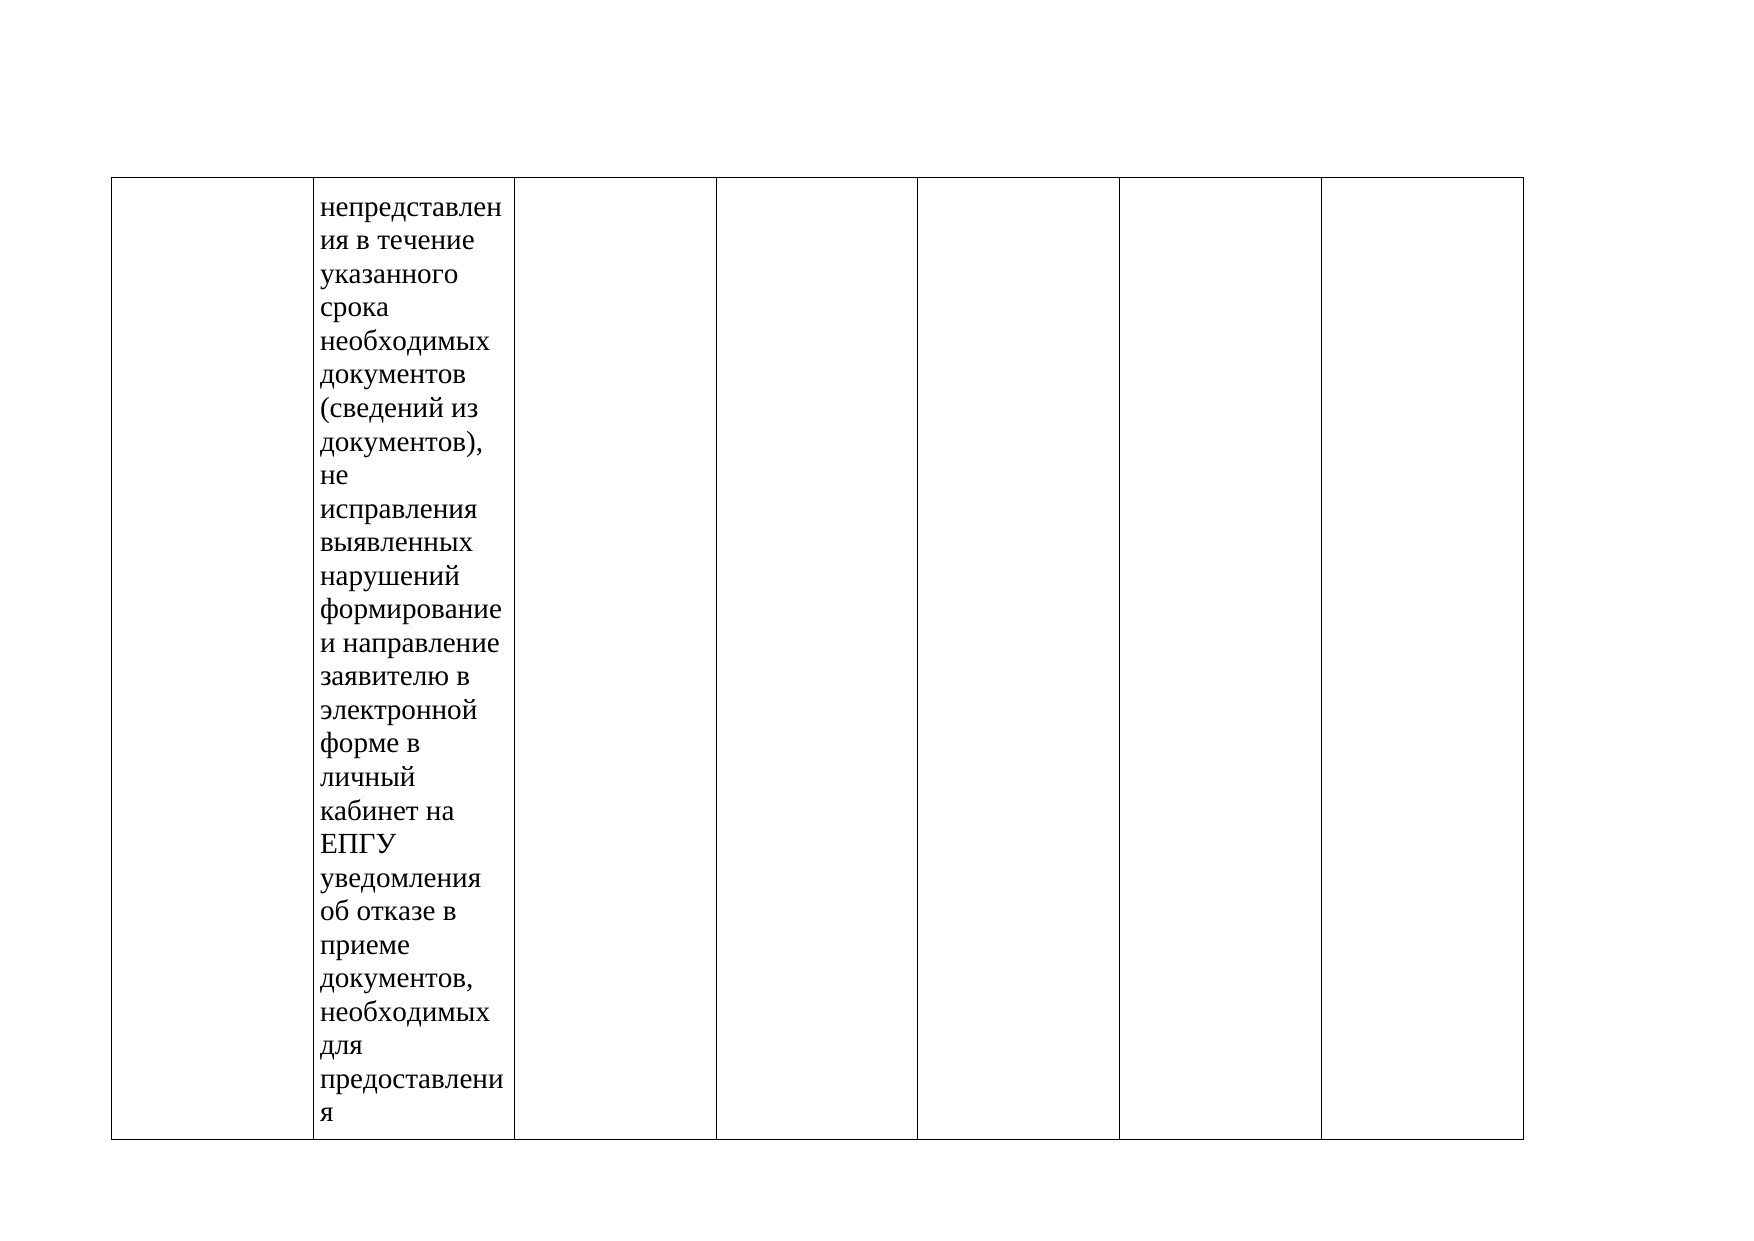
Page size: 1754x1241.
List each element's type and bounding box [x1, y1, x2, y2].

table_cell [515, 178, 716, 1139]
table_cell [314, 178, 514, 1139]
table_cell [1322, 178, 1523, 1139]
table_cell [112, 178, 313, 1139]
table_cell [717, 178, 917, 1139]
table_cell [1120, 178, 1321, 1139]
table_cell [918, 178, 1119, 1139]
